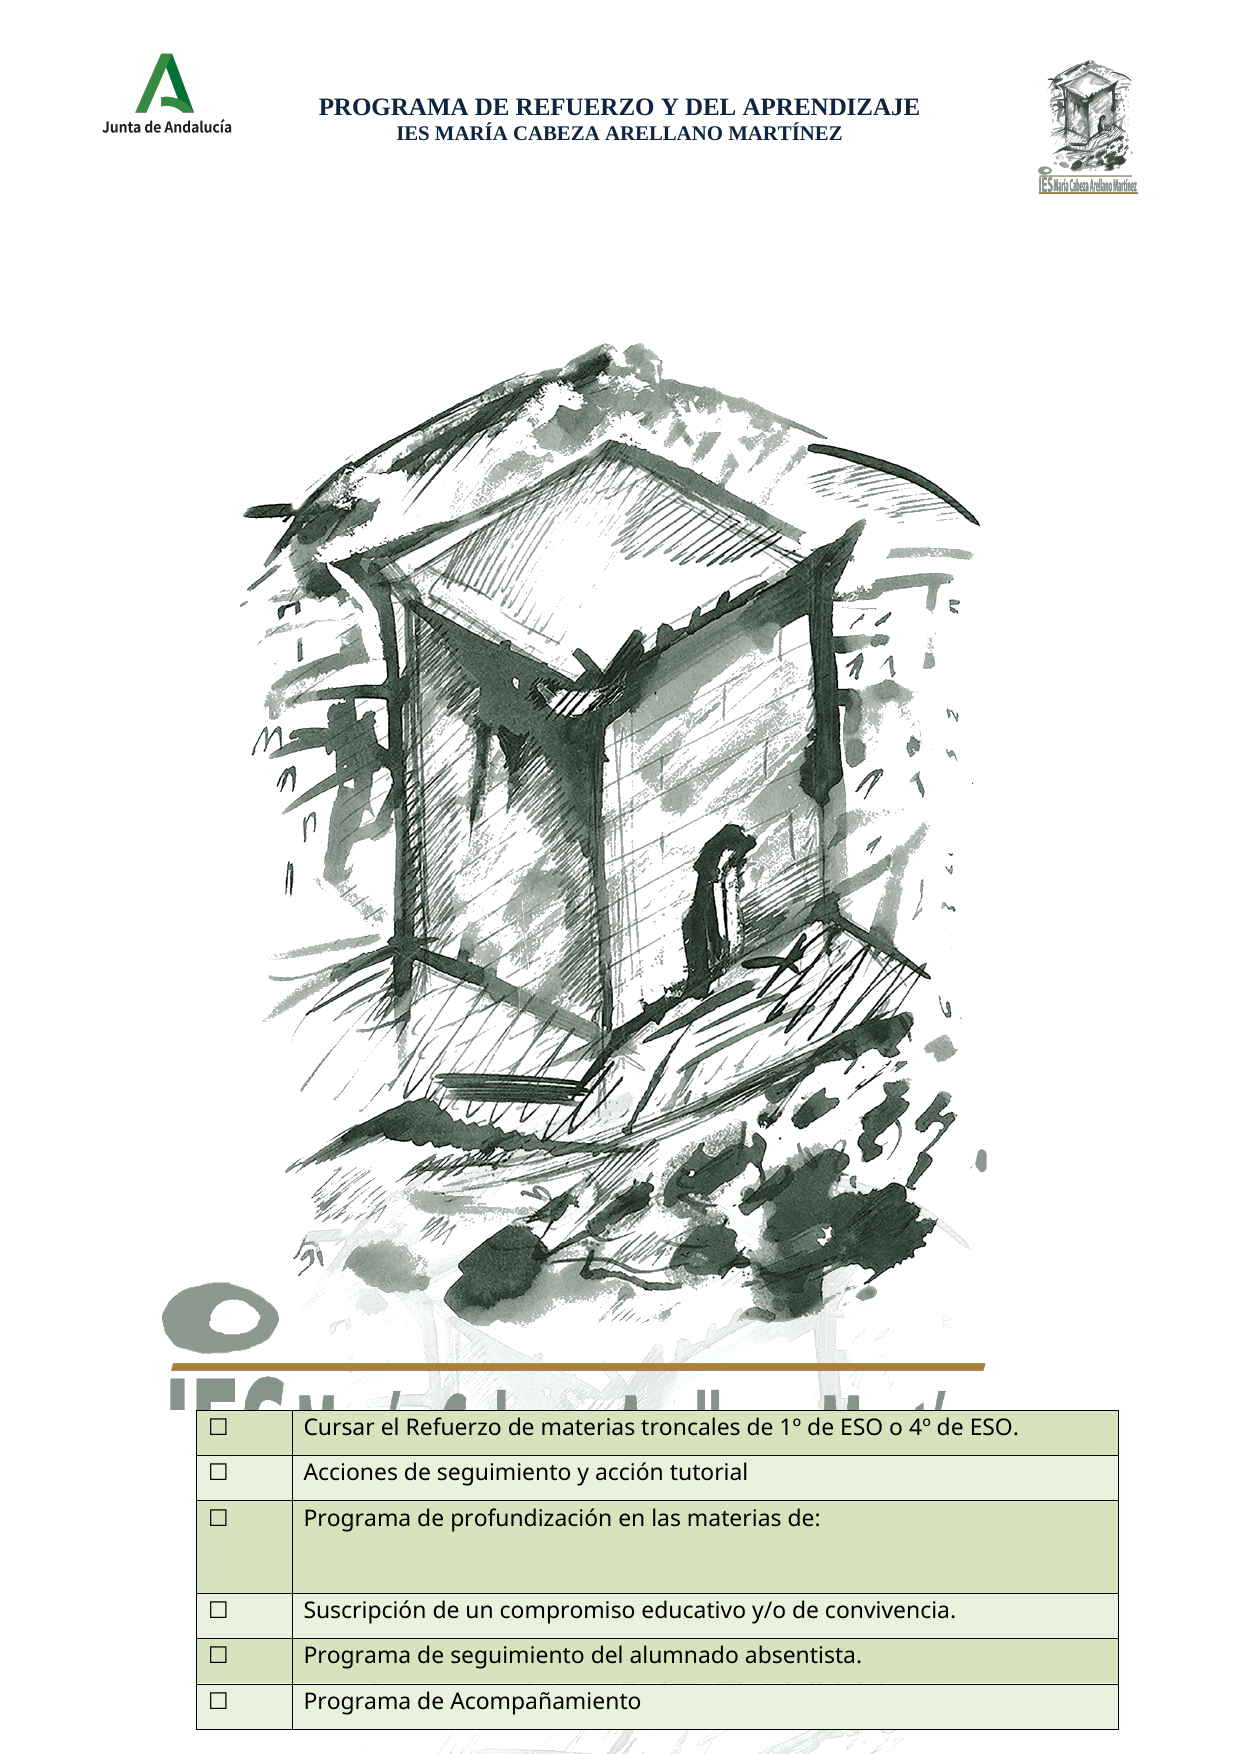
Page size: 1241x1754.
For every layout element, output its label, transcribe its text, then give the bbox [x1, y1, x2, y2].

table_cell Programa de seguimiento del alumnado absentista. [293, 1639, 1118, 1683]
picture [132, 44, 1146, 1410]
table_cell Programa de Acompañamiento [293, 1685, 1118, 1729]
table_cell Suscripción de un compromiso educativo y/o de convivencia. [293, 1594, 1118, 1638]
table_cell Programa de profundización en las materias de: [293, 1501, 1118, 1593]
table_cell Cursar el Refuerzo de materias troncales de 1º de ESO o 4º de ESO. [293, 1411, 1118, 1455]
table_cell Acciones de seguimiento y acción tutorial [293, 1456, 1118, 1500]
picture [91, 47, 243, 139]
